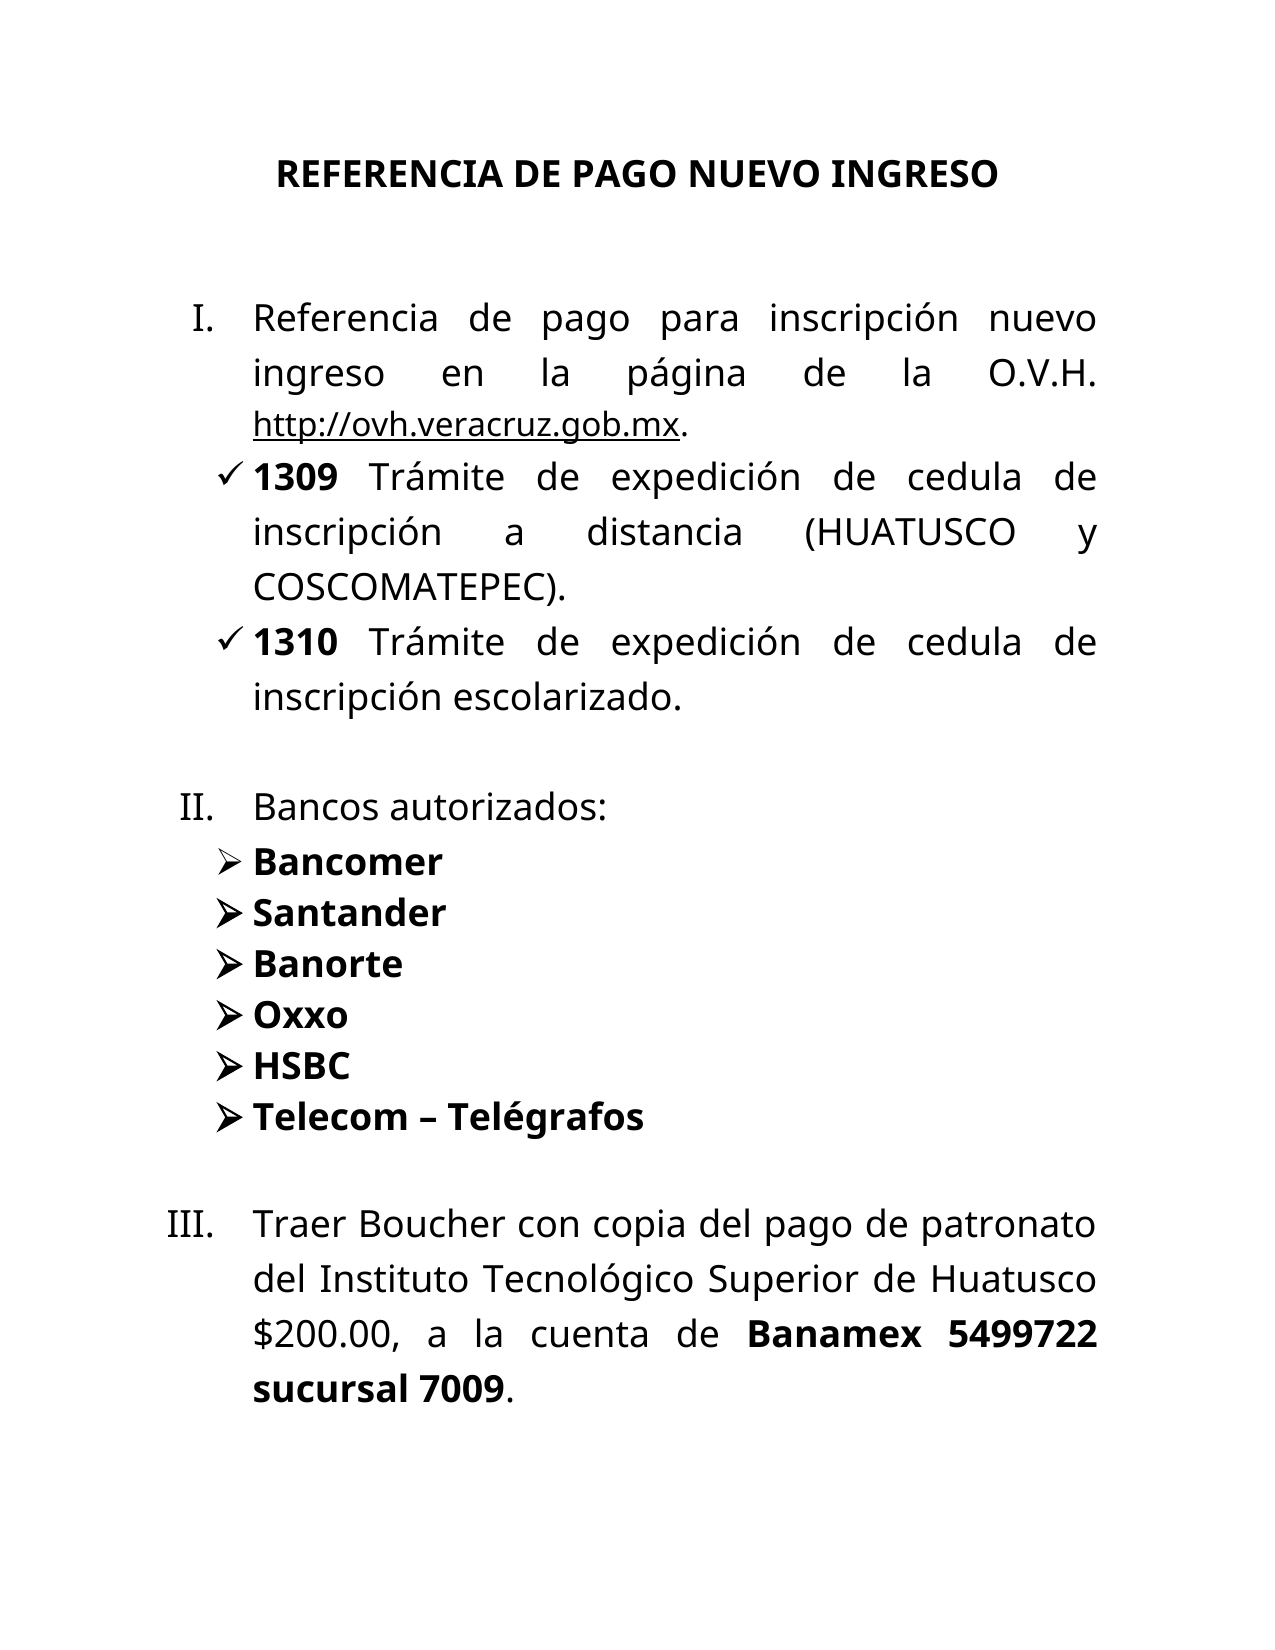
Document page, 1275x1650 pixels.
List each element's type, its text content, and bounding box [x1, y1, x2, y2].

list Bancomer [215, 836, 1098, 887]
list Traer Boucher con copia del pago de patronato del Instituto Tecnológico Superior de Huatusco $200.00, a la cuenta de Banamex 5499722 sucursal 7009. [215, 1197, 1098, 1413]
text REFERENCIA DE PAGO NUEVO INGRESO [177, 148, 1098, 199]
list Banorte [215, 938, 1098, 989]
list HSBC [215, 1040, 1098, 1091]
list Referencia de pago para inscripción nuevo ingreso en la página de la O.V.H. http://ovh.veracruz.gob.mx. [215, 291, 1098, 446]
list Santander [215, 887, 1098, 938]
list Telecom – Telégrafos [215, 1091, 1098, 1142]
list 1310 Trámite de expedición de cedula de inscripción escolarizado. [215, 615, 1098, 721]
list 1309 Trámite de expedición de cedula de inscripción a distancia (HUATUSCO y COSCOMATEPEC). [215, 450, 1098, 611]
list Bancos autorizados: [215, 780, 1098, 831]
list Oxxo [215, 989, 1098, 1040]
